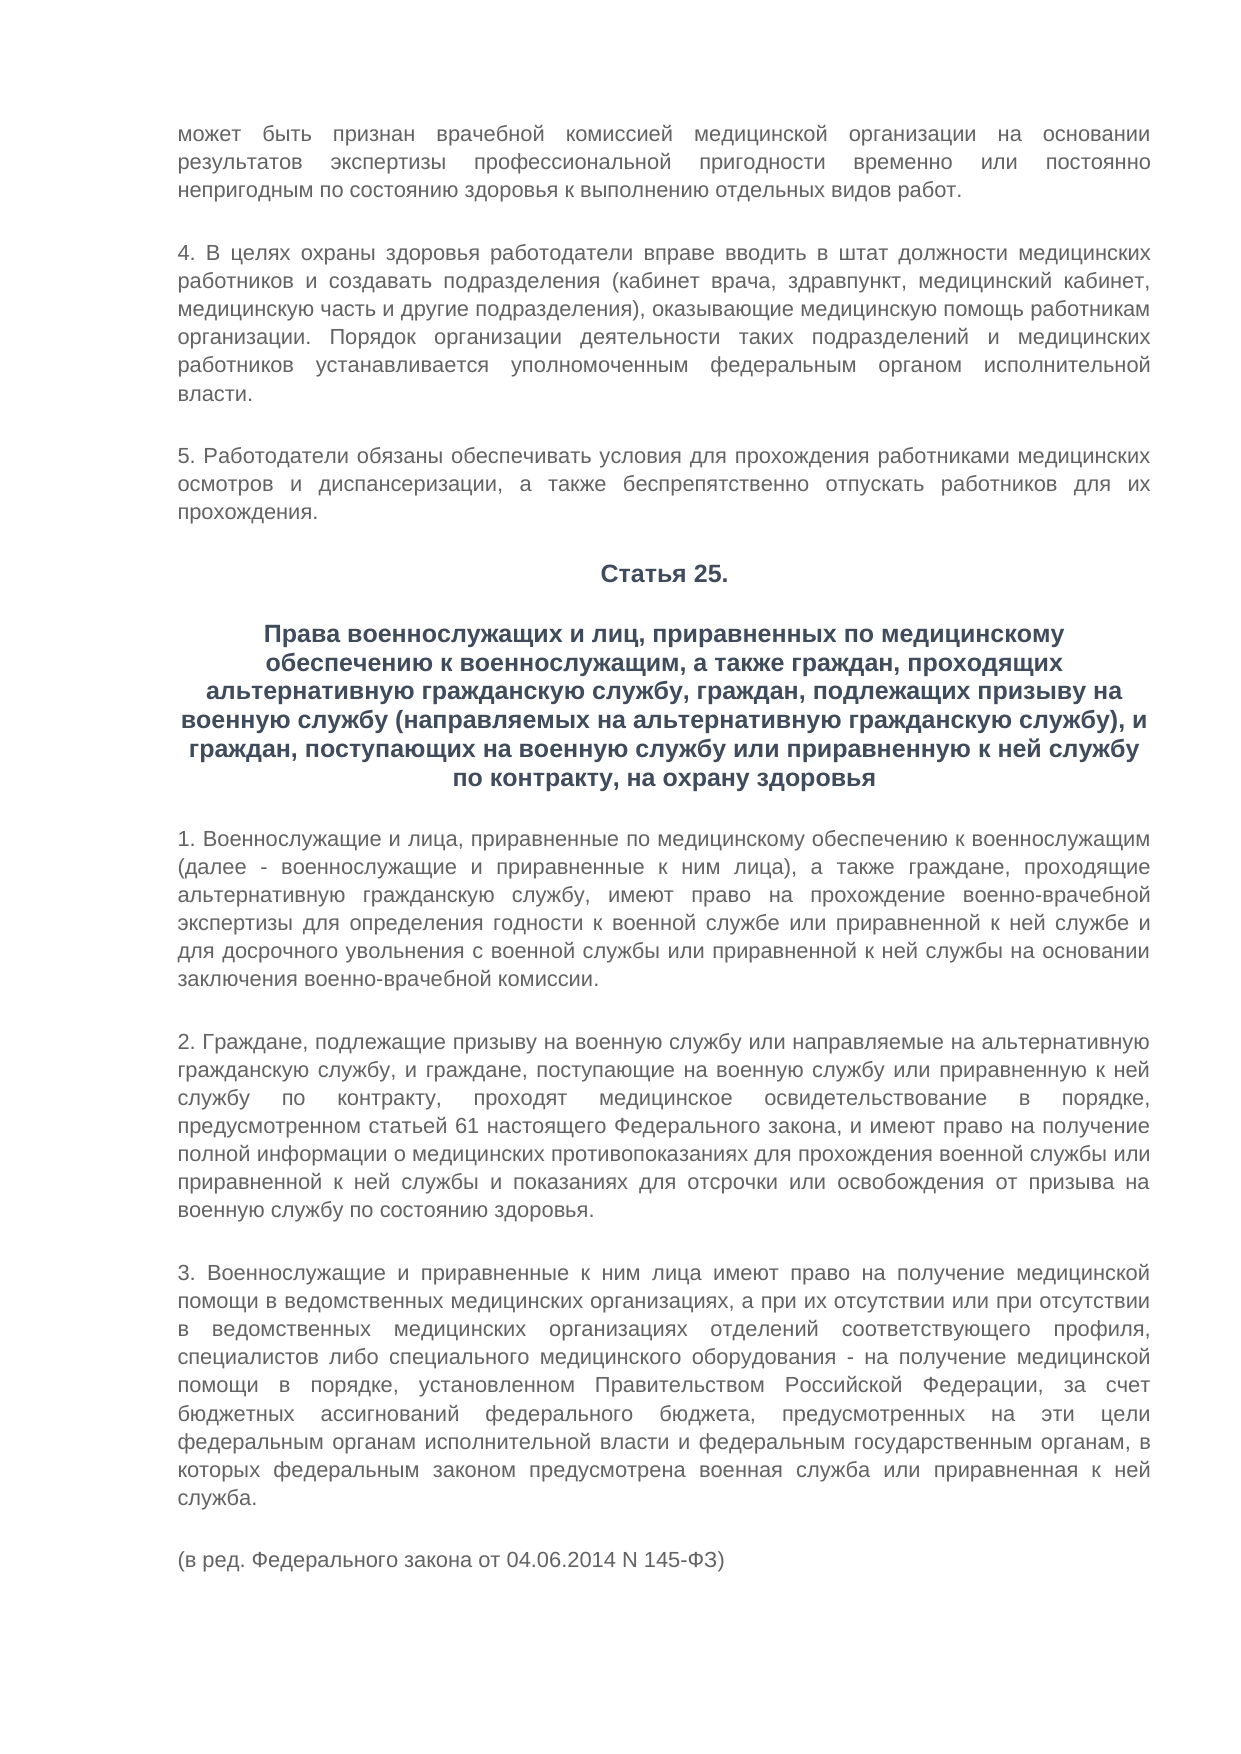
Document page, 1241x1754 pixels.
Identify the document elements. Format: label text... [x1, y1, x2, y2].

text 5. Работодатели обязаны обеспечивать условия для прохождения работниками медицинских осмотров и диспансеризации, а также беспрепятственно отпускать работников для их прохождения. [177, 440, 1152, 524]
text (в ред. Федерального закона от 04.06.2014 N 145-ФЗ) [177, 1544, 1152, 1572]
text 4. В целях охраны здоровья работодатели вправе вводить в штат должности медицинских работников и создавать подразделения (кабинет врача, здравпункт, медицинский кабинет, медицинскую часть и другие подразделения), оказывающие медицинскую помощь работникам организации. Порядок организации деятельности таких подразделений и медицинских работников устанавливается уполномоченным федеральным органом исполнительной власти. [177, 237, 1152, 406]
text 2. Граждане, подлежащие призыву на военную службу или направляемые на альтернативную гражданскую службу, и граждане, поступающие на военную службу или приравненную к ней службу по контракту, проходят медицинское освидетельствование в порядке, предусмотренном статьей 61 настоящего Федерального закона, и имеют право на получение полной информации о медицинских противопоказаниях для прохождения военной службы или приравненной к ней службы и показаниях для отсрочки или освобождения от призыва на военную службу по состоянию здоровья. [177, 1026, 1152, 1222]
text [177, 118, 1152, 202]
text Статья 25. [177, 559, 1152, 587]
text Права военнослужащих и лиц, приравненных по медицинскому обеспечению к военнослужащим, а также граждан, проходящих альтернативную гражданскую службу, граждан, подлежащих призыву на военную службу (направляемых на альтернативную гражданскую службу), и граждан, поступающих на военную службу или приравненную к ней службу по контракту, на охрану здоровья [177, 619, 1152, 791]
text 1. Военнослужащие и лица, приравненные по медицинскому обеспечению к военнослужащим (далее - военнослужащие и приравненные к ним лица), а также граждане, проходящие альтернативную гражданскую службу, имеют право на прохождение военно-врачебной экспертизы для определения годности к военной службе или приравненной к ней службе и для досрочного увольнения с военной службы или приравненной к ней службы на основании заключения военно-врачебной комиссии. [177, 822, 1152, 991]
text 3. Военнослужащие и приравненные к ним лица имеют право на получение медицинской помощи в ведомственных медицинских организациях, а при их отсутствии или при отсутствии в ведомственных медицинских организациях отделений соответствующего профиля, специалистов либо специального медицинского оборудования - на получение медицинской помощи в порядке, установленном Правительством Российской Федерации, за счет бюджетных ассигнований федерального бюджета, предусмотренных на эти цели федеральным органам исполнительной власти и федеральным государственным органам, в которых федеральным законом предусмотрена военная служба или приравненная к ней служба. [177, 1257, 1152, 1510]
